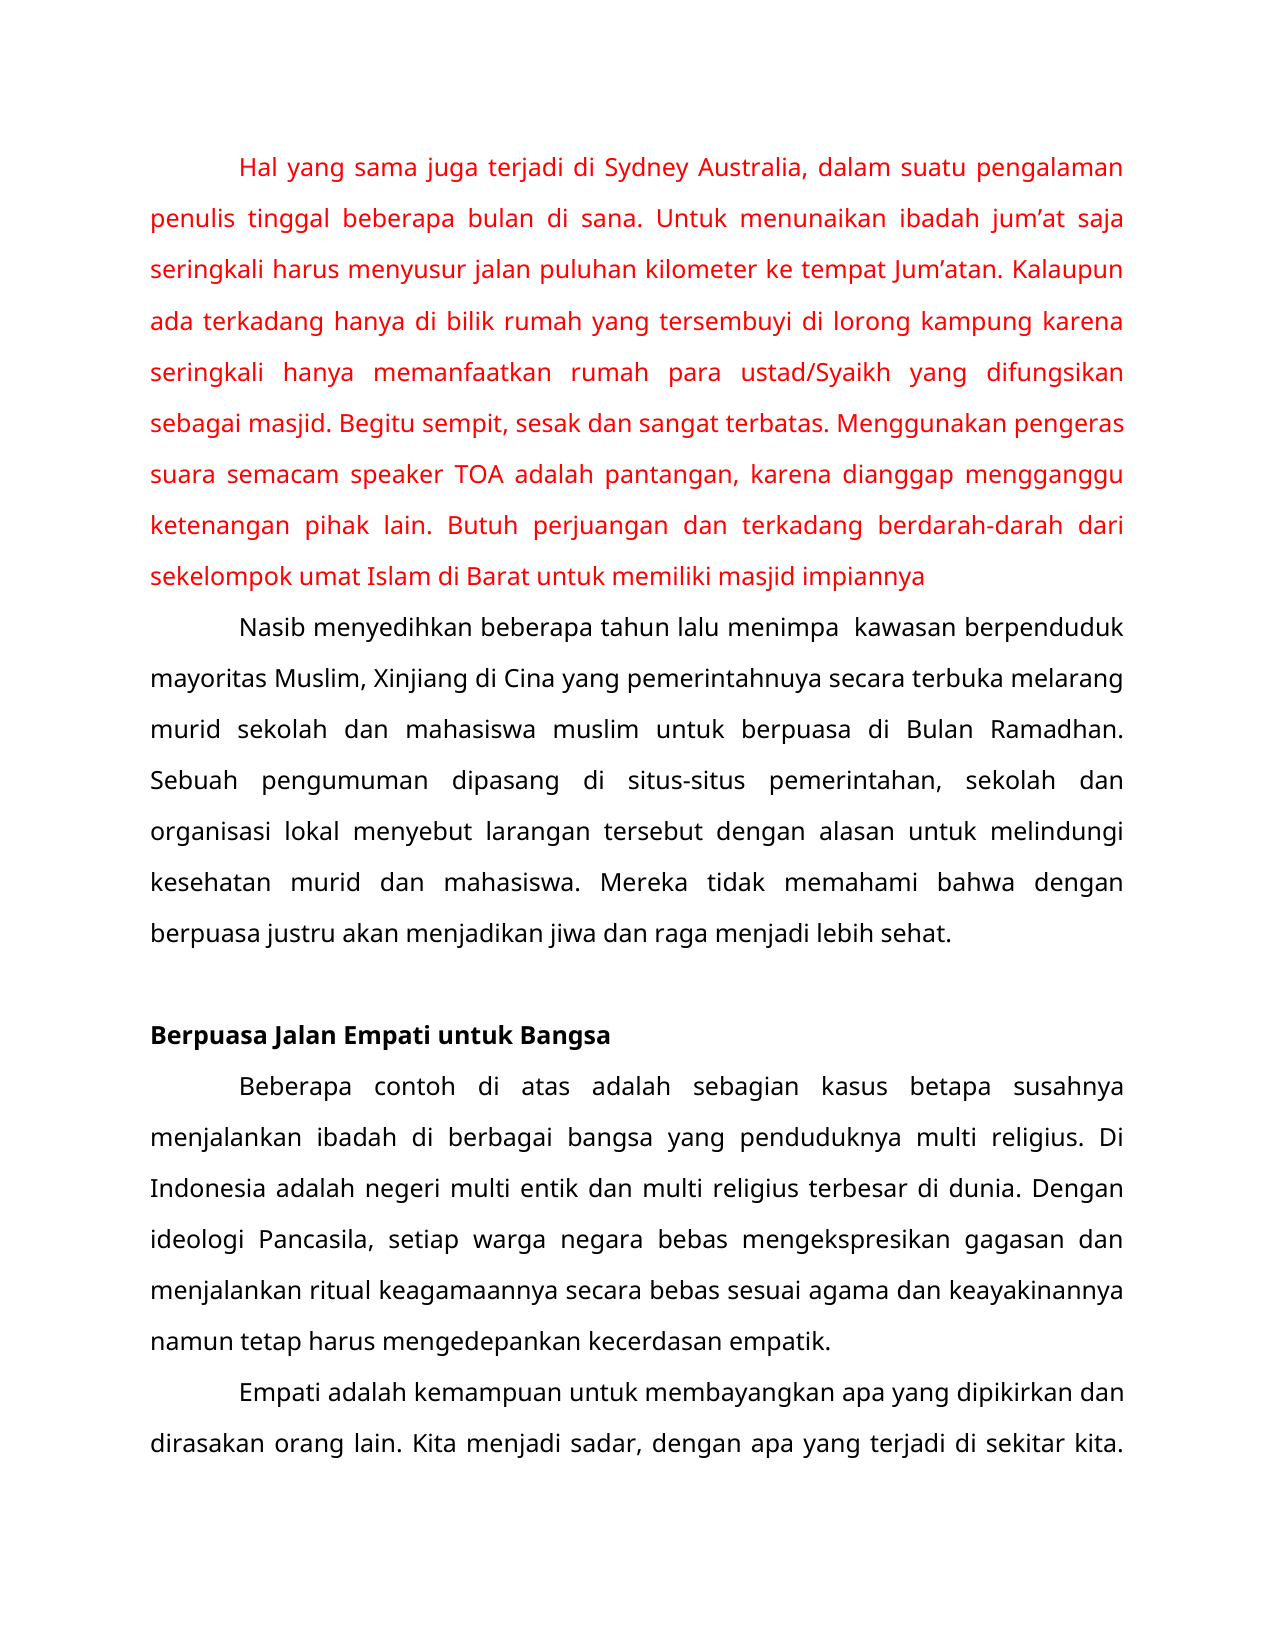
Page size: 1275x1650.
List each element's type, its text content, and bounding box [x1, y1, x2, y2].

text Hal yang sama juga terjadi di Sydney Australia, dalam suatu pengalaman penulis tinggal beberapa bulan di sana. Untuk menunaikan ibadah jum’at saja seringkali harus menyusur jalan puluhan kilometer ke tempat Jum’atan. Kalaupun ada terkadang hanya di bilik rumah yang tersembuyi di lorong kampung karena seringkali hanya memanfaatkan rumah para ustad/Syaikh yang difungsikan sebagai masjid. Begitu sempit, sesak dan sangat terbatas. Menggunakan pengeras suara semacam speaker TOA adalah pantangan, karena dianggap mengganggu ketenangan pihak lain. Butuh perjuangan dan terkadang berdarah-darah dari sekelompok umat Islam di Barat untuk memiliki masjid impiannya [150, 150, 1125, 592]
text Nasib menyedihkan beberapa tahun lalu menimpa kawasan berpenduduk mayoritas Muslim, Xinjiang di Cina yang pemerintahnuya secara terbuka melarang murid sekolah dan mahasiswa muslim untuk berpuasa di Bulan Ramadhan. Sebuah pengumuman dipasang di situs-situs pemerintahan, sekolah dan organisasi lokal menyebut larangan tersebut dengan alasan untuk melindungi kesehatan murid dan mahasiswa. Mereka tidak memahami bahwa dengan berpuasa justru akan menjadikan jiwa dan raga menjadi lebih sehat. [150, 609, 1125, 950]
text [150, 1375, 1125, 1460]
text Berpuasa Jalan Empati untuk Bangsa [150, 1018, 1125, 1052]
text Beberapa contoh di atas adalah sebagian kasus betapa susahnya menjalankan ibadah di berbagai bangsa yang penduduknya multi religius. Di Indonesia adalah negeri multi entik dan multi religius terbesar di dunia. Dengan ideologi Pancasila, setiap warga negara bebas mengekspresikan gagasan dan menjalankan ritual keagamaannya secara bebas sesuai agama dan keayakinannya namun tetap harus mengedepankan kecerdasan empatik. [150, 1069, 1125, 1358]
